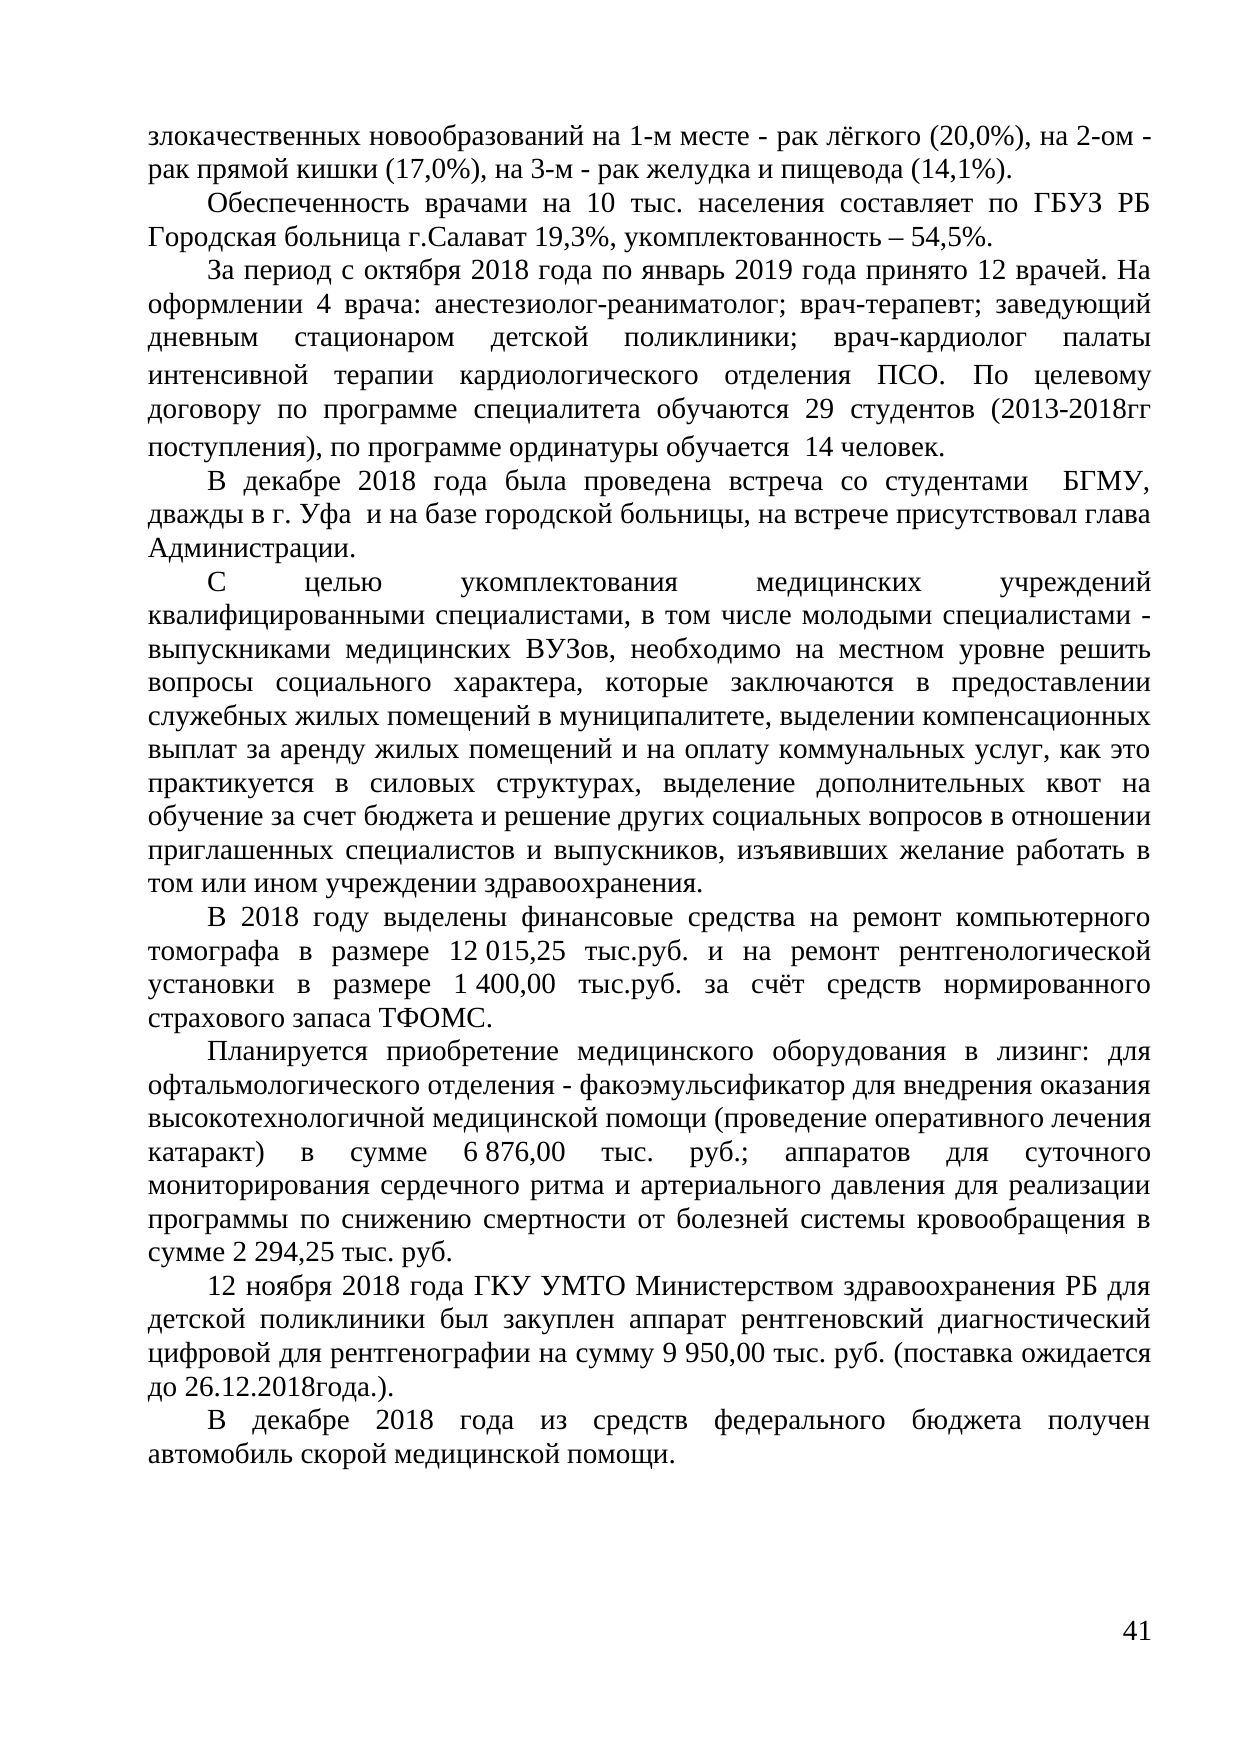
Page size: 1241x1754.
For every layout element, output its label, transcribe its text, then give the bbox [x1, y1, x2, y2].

text Обеспеченность врачами на 10 тыс. населения составляет по ГБУЗ РБ Городская больница г.Салават 19,3%, укомплектованность – 54,5%. [148, 185, 1152, 252]
text Планируется приобретение медицинского оборудования в лизинг: для офтальмологического отделения - факоэмульсификатор для внедрения оказания высокотехнологичной медицинской помощи (проведение оперативного лечения катаракт) в сумме 6 876,00 тыс. руб.; аппаратов для суточного мониторирования сердечного ритма и артериального давления для реализации программы по снижению смертности от болезней системы кровообращения в сумме 2 294,25 тыс. руб. [148, 1033, 1152, 1268]
text За период с октября 2018 года по январь 2019 года принято 12 врачей. На оформлении 4 врача: анестезиолог-реаниматолог; врач-терапевт; заведующий дневным стационаром детской поликлиники; врач-кардиолог палаты интенсивной терапии кардиологического отделения ПСО. По целевому договору по программе специалитета обучаются 29 студентов (2013-2018гг поступления), по программе ординатуры обучается 14 человек. [148, 252, 1152, 463]
text В 2018 году выделены финансовые средства на ремонт компьютерного томографа в размере 12 015,25 тыс.руб. и на ремонт рентгенологической установки в размере 1 400,00 тыс.руб. за счёт средств нормированного страхового запаса ТФОМС. [148, 899, 1152, 1033]
text В декабре 2018 года из средств федерального бюджета получен автомобиль скорой медицинской помощи. [148, 1402, 1152, 1469]
text В декабре 2018 года была проведена встреча со студентами БГМУ, дважды в г. Уфа и на базе городской больницы, на встрече присутствовал глава Администрации. [148, 463, 1152, 564]
text С целью укомплектования медицинских учреждений квалифицированными специалистами, в том числе молодыми специалистами - выпускниками медицинских ВУЗов, необходимо на местном уровне решить вопросы социального характера, которые заключаются в предоставлении служебных жилых помещений в муниципалитете, выделении компенсационных выплат за аренду жилых помещений и на оплату коммунальных услуг, как это практикуется в силовых структурах, выделение дополнительных квот на обучение за счет бюджета и решение других социальных вопросов в отношении приглашенных специалистов и выпускников, изъявивших желание работать в том или ином учреждении здравоохранения. [148, 564, 1152, 899]
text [148, 118, 1152, 185]
text 12 ноября 2018 года ГКУ УМТО Министерством здравоохранения РБ для детской поликлиники был закуплен аппарат рентгеновский диагностический цифровой для рентгенографии на сумму 9 950,00 тыс. руб. (поставка ожидается до 26.12.2018года.). [148, 1268, 1152, 1402]
